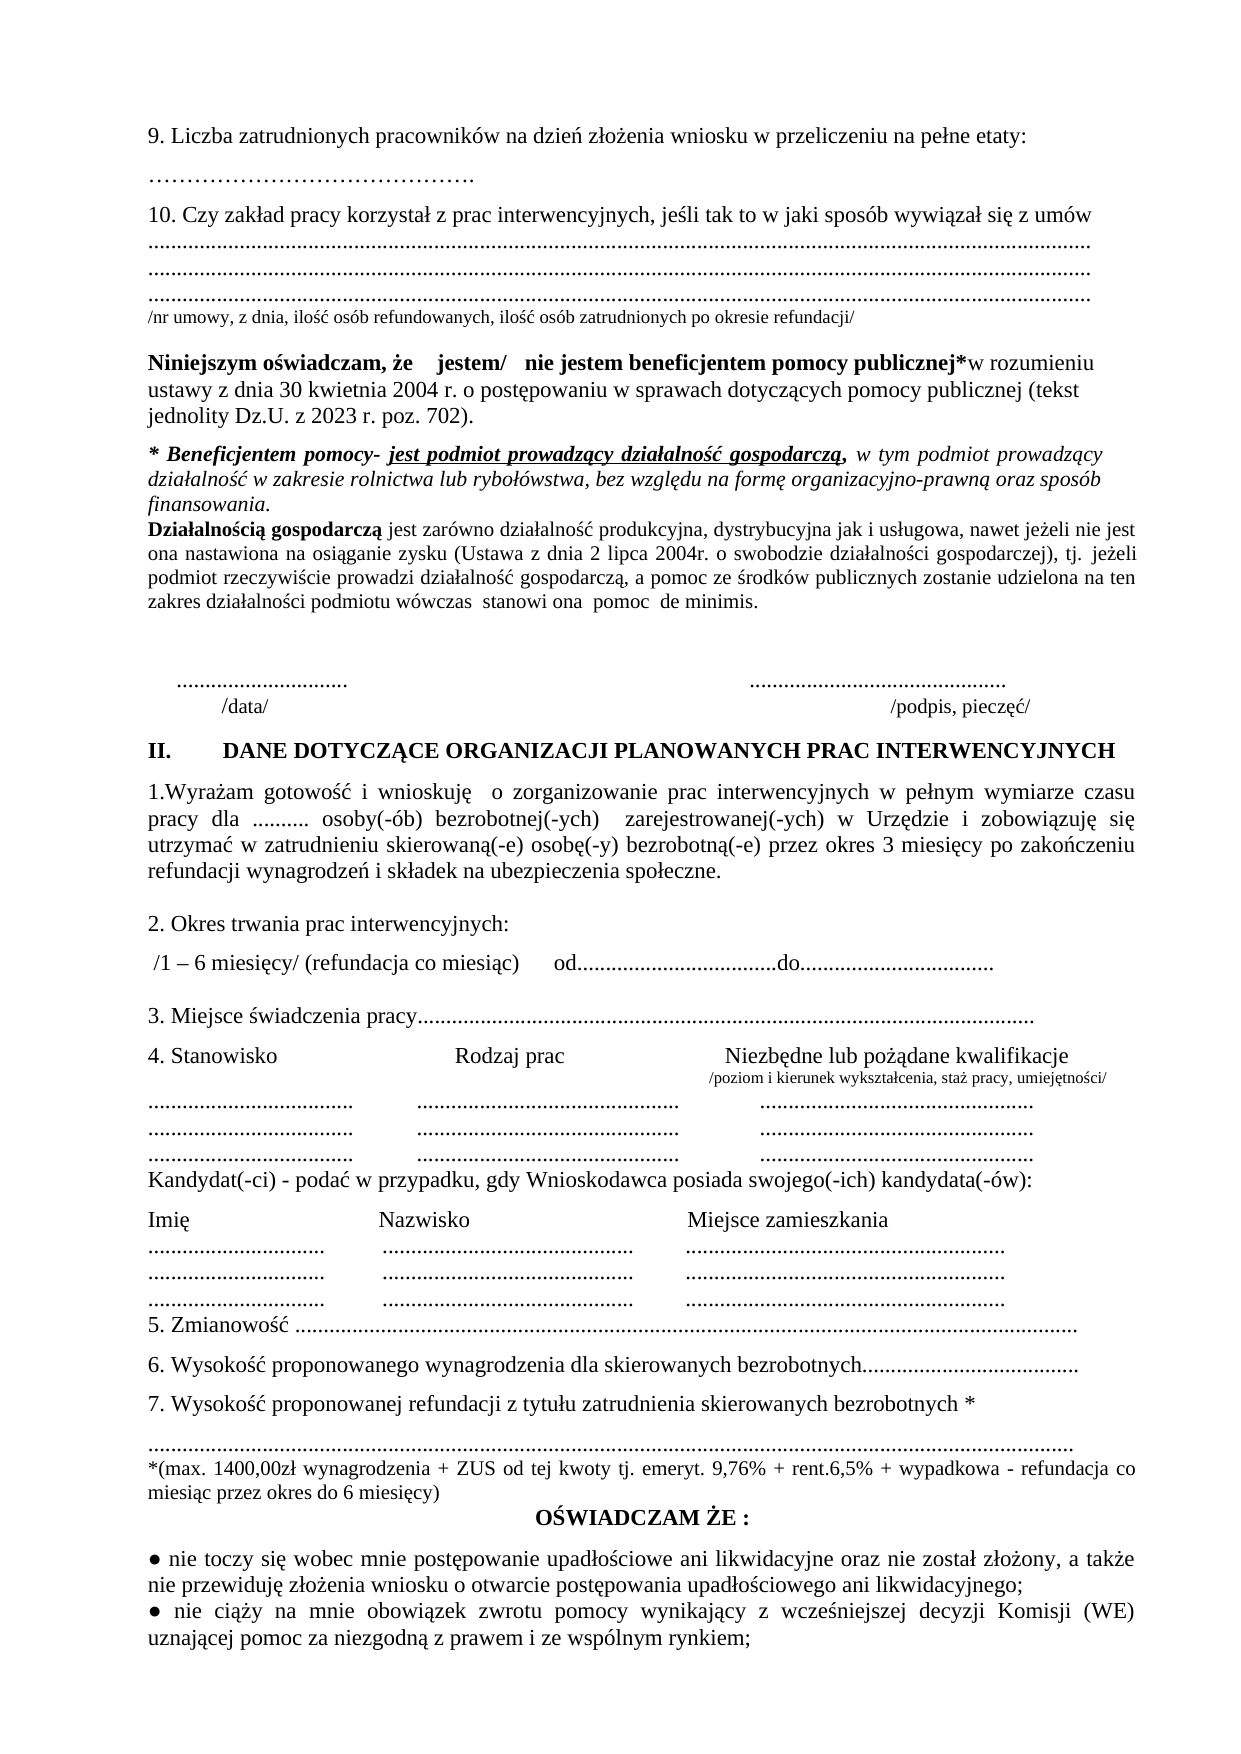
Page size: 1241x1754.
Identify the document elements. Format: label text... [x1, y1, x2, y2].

text *(max. 1400,00zł wynagrodzenia + ZUS od tej kwoty tj. emeryt. 9,76% + rent.6,5% + wypadkowa - refundacja co miesiąc przez okres do 6 miesięcy) [148, 1456, 1137, 1504]
text 5. Zmianowość ......................................................................................................................................... [148, 1311, 1137, 1337]
text .................................... .............................................. ................................................ [148, 1087, 1137, 1113]
text 9. Liczba zatrudnionych pracowników na dzień złożenia wniosku w przeliczeniu na pełne etaty:……………………………………. [148, 122, 1137, 188]
text 6. Wysokość proponowanego wynagrodzenia dla skierowanych bezrobotnych...................................... [148, 1351, 1137, 1377]
text /nr umowy, z dnia, ilość osób refundowanych, ilość osób zatrudnionych po okresie refundacji/ [148, 306, 1137, 328]
text ● nie toczy się wobec mnie postępowanie upadłościowe ani likwidacyjne oraz nie został złożony, a także nie przewiduję złożenia wniosku o otwarcie postępowania upadłościowego ani likwidacyjnego; [148, 1545, 1137, 1597]
text 4. Stanowisko Rodzaj prac Niezbędne lub pożądane kwalifikacje [148, 1042, 1137, 1068]
text .................................... .............................................. ................................................ [148, 1140, 1137, 1166]
text Kandydat(-ci) - podać w przypadku, gdy Wnioskodawca posiada swojego(-ich) kandydata(-ów): [148, 1166, 1137, 1193]
text .................................................................................................................................................................. [148, 1429, 1137, 1456]
text /poziom i kierunek wykształcenia, staż pracy, umiejętności/ [709, 1068, 1137, 1087]
text /1 – 6 miesięcy/ (refundacja co miesiąc) od...................................do.................................. [148, 949, 1137, 976]
text .............................. ............................................. [148, 666, 1137, 692]
text 1.Wyrażam gotowość i wnioskuję o zorganizowanie prac interwencyjnych w pełnym wymiarze czasu pracy dla .......... osoby(-ób) bezrobotnej(-ych) zarejestrowanej(-ych) w Urzędzie i zobowiązuję się utrzymać w zatrudnieniu skierowaną(-e) osobę(-y) bezrobotną(-e) przez okres 3 miesięcy po zakończeniu refundacji wynagrodzeń i składek na ubezpieczenia społeczne. [148, 778, 1137, 884]
text ..................................................................................................................................................................... [148, 227, 1137, 254]
text 10. Czy zakład pracy korzystał z prac interwencyjnych, jeśli tak to w jaki sposób wywiązał się z umów [148, 201, 1137, 227]
text ............................... ............................................ ........................................................ [148, 1258, 1137, 1285]
text Działalnością gospodarczą jest zarówno działalność produkcyjna, dystrybucyjna jak i usługowa, nawet jeżeli nie jest ona nastawiona na osiąganie zysku (Ustawa z dnia 2 lipca 2004r. o swobodzie działalności gospodarczej), tj. jeżeli podmiot rzeczywiście prowadzi działalność gospodarczą, a pomoc ze środków publicznych zostanie udzielona na ten zakres działalności podmiotu wówczas stanowi ona pomoc de minimis. [148, 517, 1137, 613]
text ............................... ............................................ ........................................................ [148, 1285, 1137, 1311]
text /data/ /podpis, pieczęć/ [148, 692, 1137, 718]
text 3. Miejsce świadczenia pracy............................................................................................................ [148, 1002, 1137, 1028]
text 2. Okres trwania prac interwencyjnych: [148, 910, 1137, 936]
text ..................................................................................................................................................................... [148, 280, 1137, 306]
text ............................... ............................................ ........................................................ [148, 1232, 1137, 1258]
text .................................... .............................................. ................................................ [148, 1113, 1137, 1140]
text Niniejszym oświadczam, że jestem/nie jestem beneficjentem pomocy publicznej*w rozumieniu ustawy z dnia 30 kwietnia 2004 r. o postępowaniu w sprawach dotyczących pomocy publicznej (tekst jednolity Dz.U. z 2023 r. poz. 702). [148, 349, 1137, 428]
text ● nie ciąży na mnie obowiązek zwrotu pomocy wynikający z wcześniejszej decyzji Komisji (WE) uznającej pomoc za niezgodną z prawem i ze wspólnym rynkiem; [148, 1597, 1137, 1650]
text 7. Wysokość proponowanej refundacji z tytułu zatrudnienia skierowanych bezrobotnych * [148, 1390, 1137, 1416]
text Imię Nazwisko Miejsce zamieszkania [148, 1206, 1137, 1232]
list DANE DOTYCZĄCE ORGANIZACJI PLANOWANYCH PRAC INTERWENCYJNYCH [148, 737, 1137, 764]
text OŚWIADCZAM ŻE : [148, 1504, 1137, 1530]
text ..................................................................................................................................................................... [148, 254, 1137, 280]
text * Beneficjentem pomocy- jest podmiot prowadzący działalność gospodarczą, w tym podmiot prowadzący działalność w zakresie rolnictwa lub rybołówstwa, bez względu na formę organizacyjno-prawną oraz sposób finansowania. [148, 441, 1105, 517]
